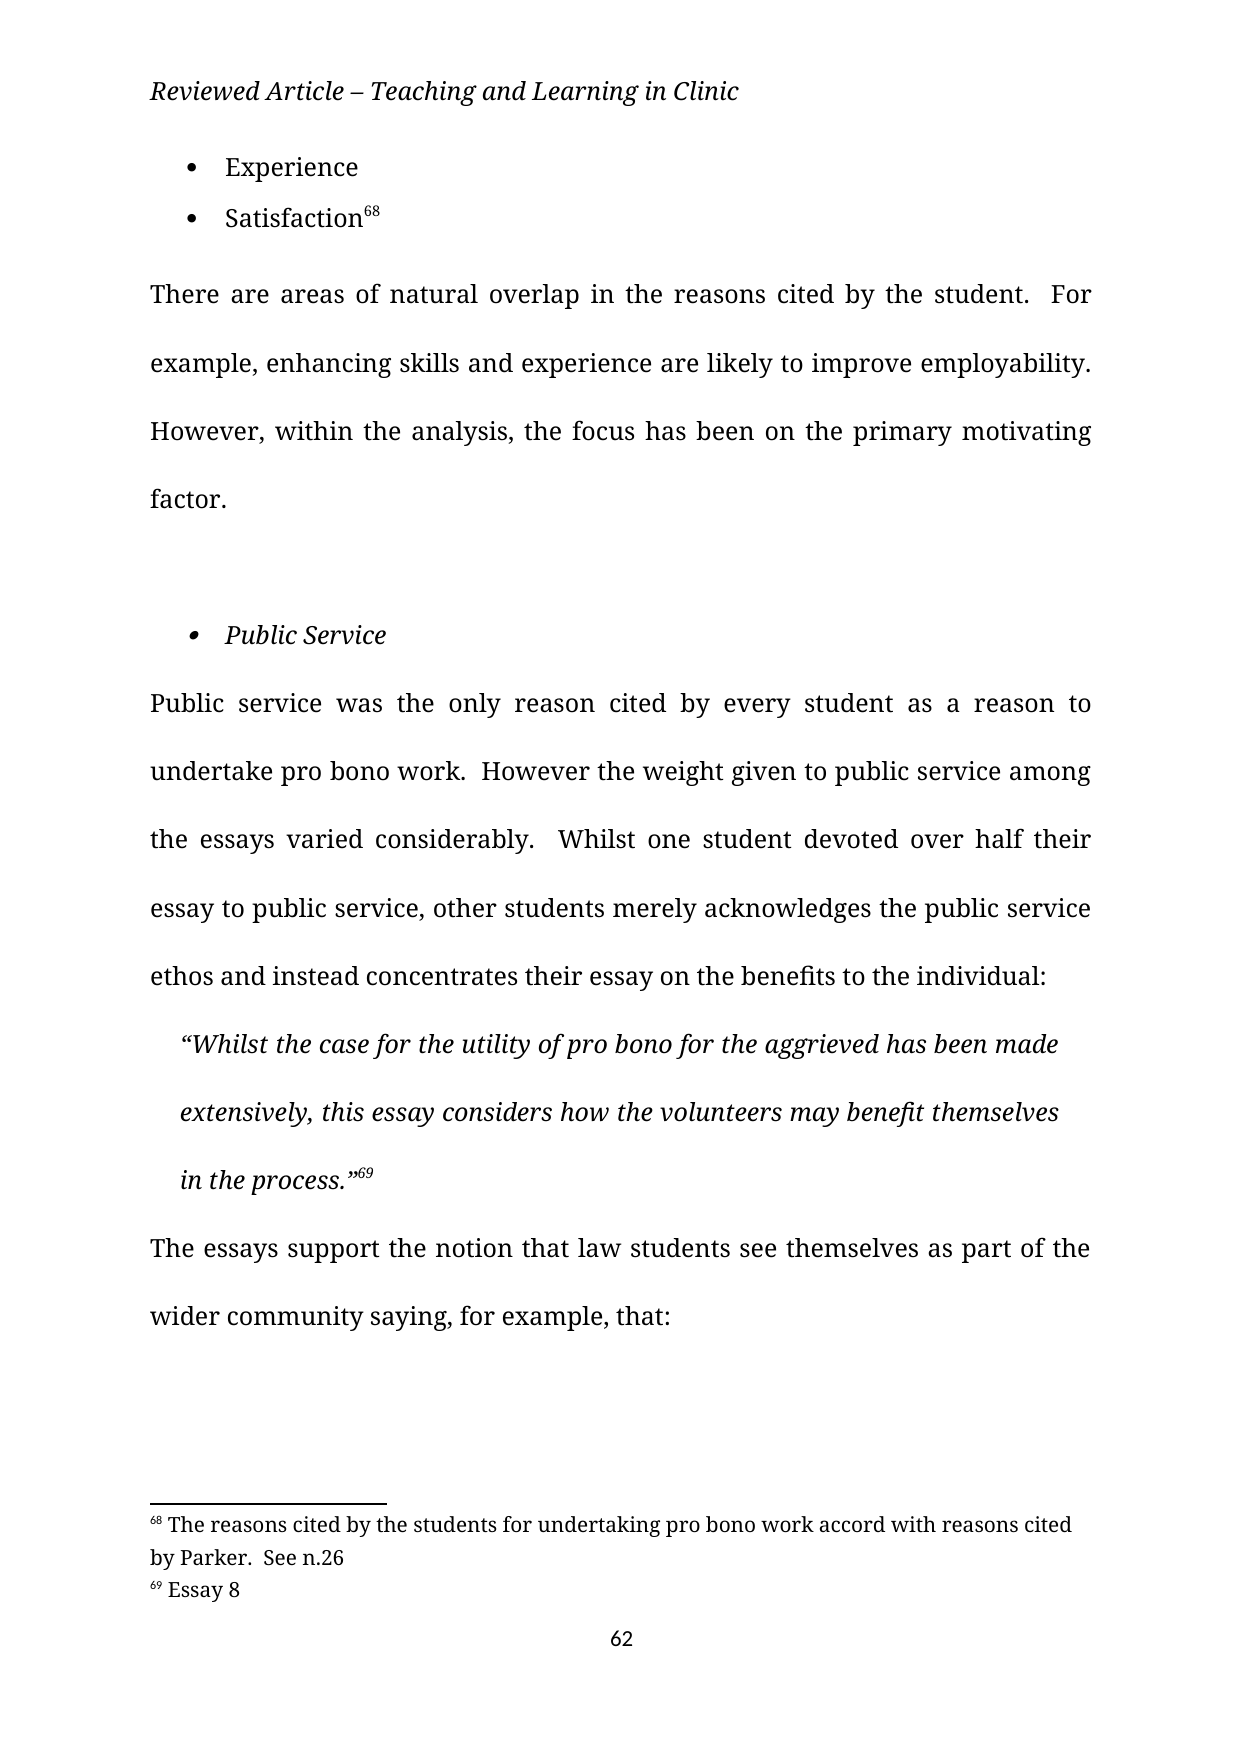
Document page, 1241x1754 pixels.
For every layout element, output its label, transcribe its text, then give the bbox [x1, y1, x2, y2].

list Experience [187, 150, 1093, 184]
list Satisfaction [187, 201, 1093, 235]
text The essays support the notion that law students see themselves as part of the wider community saying, for example, that: [150, 1231, 1093, 1333]
text Public service was the only reason cited by every student as a reason to undertake pro bono work. However the weight given to public service among the essays varied considerably. Whilst one student devoted over half their essay to public service, other students merely acknowledges the public service ethos and instead concentrates their essay on the benefits to the individual: [150, 686, 1093, 992]
text There are areas of natural overlap in the reasons cited by the student. For example, enhancing skills and experience are likely to improve employability. However, within the analysis, the focus has been on the primary motivating factor. [150, 277, 1093, 516]
list Public Service [187, 618, 1093, 652]
text “Whilst the case for the utility of pro bono for the aggrieved has been made extensively, this essay considers how the volunteers may benefit themselves in the process.” [179, 1026, 1063, 1197]
